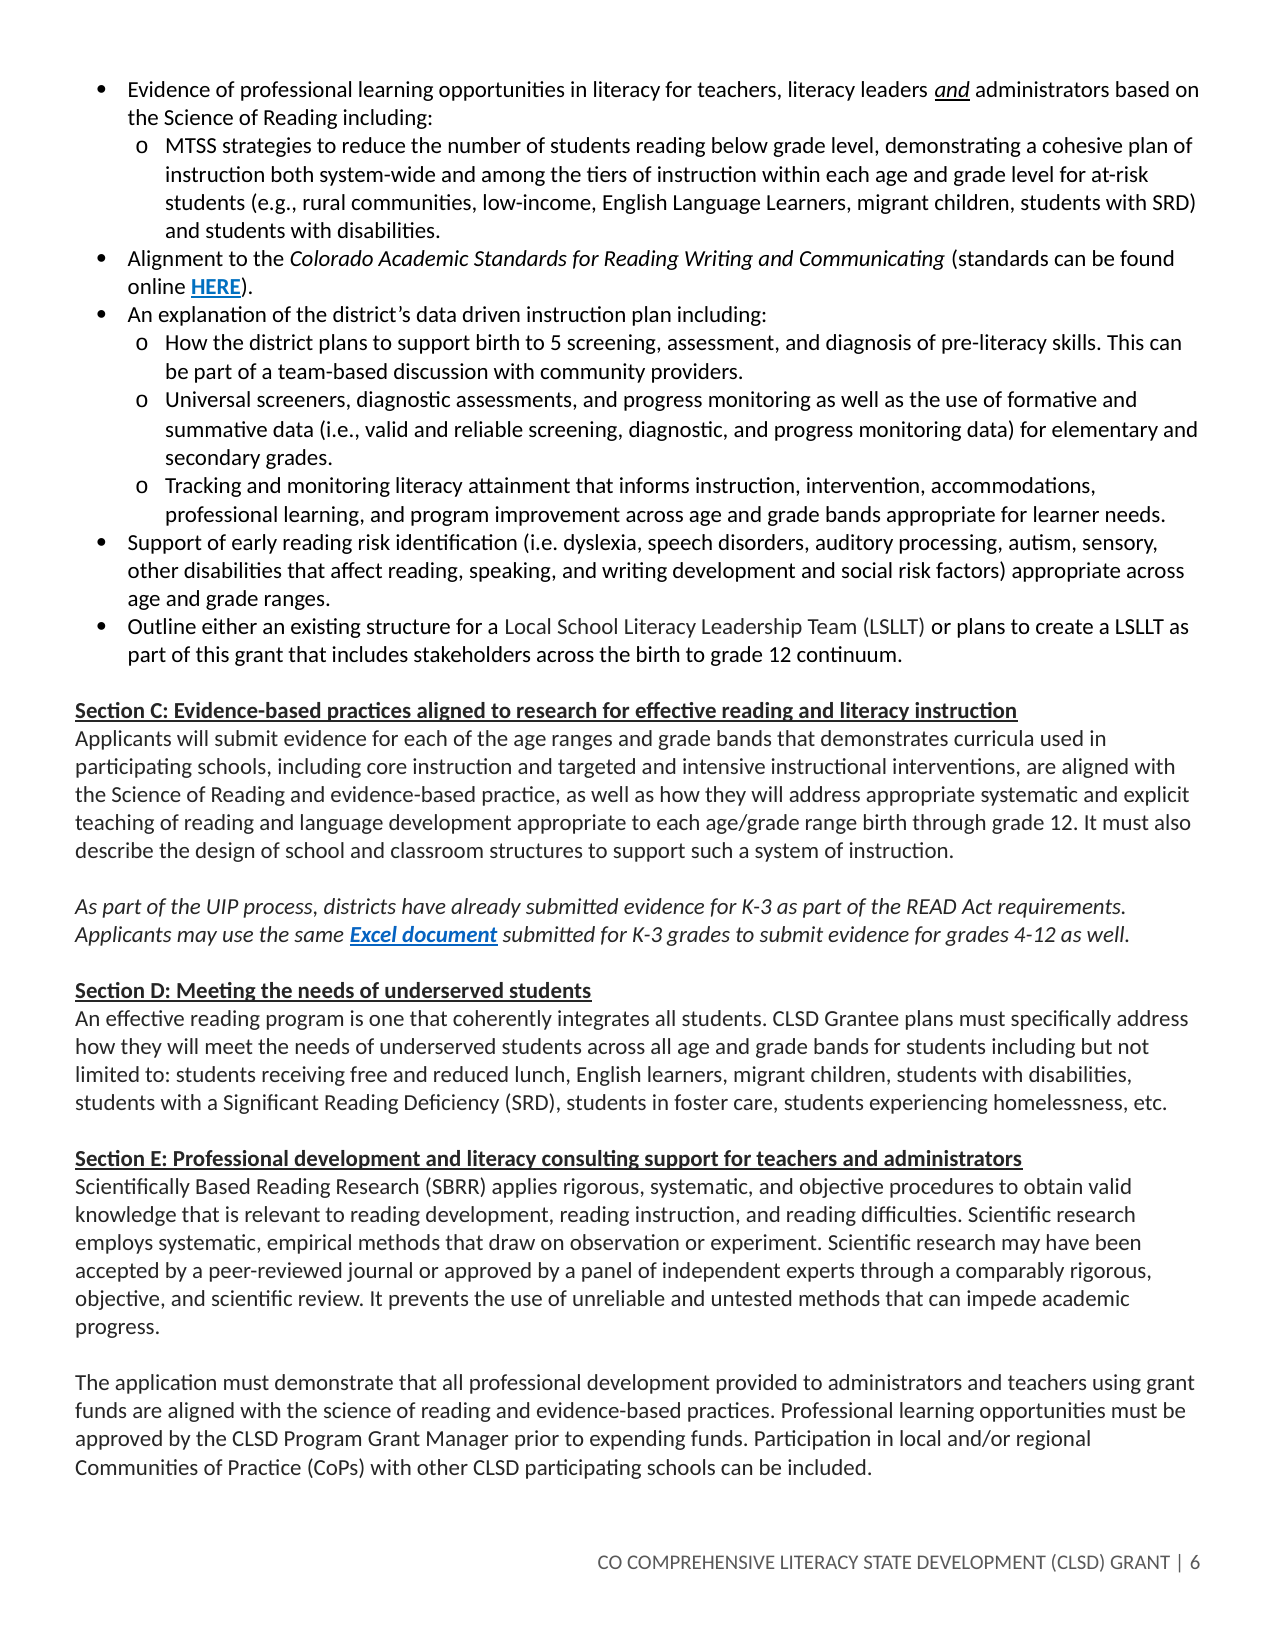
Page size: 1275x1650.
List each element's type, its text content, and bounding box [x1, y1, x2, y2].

list Tracking and monitoring literacy attainment that informs instruction, intervention, accommodations, professional learning, and program improvement across age and grade bands appropriate for learner needs. [135, 471, 1200, 528]
list How the district plans to support birth to 5 screening, assessment, and diagnosis of pre-literacy skills. This can be part of a team-based discussion with community providers. [135, 328, 1200, 386]
text Section E: Professional development and literacy consulting support for teachers and administrators [75, 1144, 1200, 1172]
text An effective reading program is one that coherently integrates all students. CLSD Grantee plans must specifically address how they will meet the needs of underserved students across all age and grade bands for students including but not limited to: students receiving free and reduced lunch, English learners, migrant children, students with disabilities, students with a Significant Reading Deficiency (SRD), students in foster care, students experiencing homelessness, etc. [75, 1004, 1200, 1116]
text As part of the UIP process, districts have already submitted evidence for K-3 as part of the READ Act requirements. Applicants may use the same Excel document submitted for K-3 grades to submit evidence for grades 4-12 as well. [75, 892, 1200, 948]
text Applicants will submit evidence for each of the age ranges and grade bands that demonstrates curricula used in participating schools, including core instruction and targeted and intensive instructional interventions, are aligned with the Science of Reading and evidence-based practice, as well as how they will address appropriate systematic and explicit teaching of reading and language development appropriate to each age/grade range birth through grade 12. It must also describe the design of school and classroom structures to support such a system of instruction. [75, 724, 1200, 864]
list Evidence of professional learning opportunities in literacy for teachers, literacy leaders and administrators based on the Science of Reading including: [97, 75, 1200, 131]
list An explanation of the district’s data driven instruction plan including: [97, 300, 1200, 328]
list Outline either an existing structure for a Local School Literacy Leadership Team (LSLLT) or plans to create a LSLLT as part of this grant that includes stakeholders across the birth to grade 12 continuum. [97, 612, 1200, 668]
list Alignment to the Colorado Academic Standards for Reading Writing and Communicating (standards can be found online HERE). [97, 244, 1200, 300]
list Universal screeners, diagnostic assessments, and progress monitoring as well as the use of formative and summative data (i.e., valid and reliable screening, diagnostic, and progress monitoring data) for elementary and secondary grades. [135, 386, 1200, 471]
text Scientifically Based Reading Research (SBRR) applies rigorous, systematic, and objective procedures to obtain valid knowledge that is relevant to reading development, reading instruction, and reading difficulties. Scientific research employs systematic, empirical methods that draw on observation or experiment. Scientific research may have been accepted by a peer-reviewed journal or approved by a panel of independent experts through a comparably rigorous, objective, and scientific review. It prevents the use of unreliable and untested methods that can impede academic progress. The application must demonstrate that all professional development provided to administrators and teachers using grant funds are aligned with the science of reading and evidence-based practices. Professional learning opportunities must be approved by the CLSD Program Grant Manager prior to expending funds. Participation in local and/or regional Communities of Practice (CoPs) with other CLSD participating schools can be included. [75, 1172, 1200, 1481]
text Section D: Meeting the needs of underserved students [75, 976, 1200, 1004]
list MTSS strategies to reduce the number of students reading below grade level, demonstrating a cohesive plan of instruction both system-wide and among the tiers of instruction within each age and grade level for at-risk students (e.g., rural communities, low-income, English Language Learners, migrant children, students with SRD) and students with disabilities. [135, 131, 1200, 244]
text Section C: Evidence-based practices aligned to research for effective reading and literacy instruction [75, 696, 1200, 724]
list Support of early reading risk identification (i.e. dyslexia, speech disorders, auditory processing, autism, sensory, other disabilities that affect reading, speaking, and writing development and social risk factors) appropriate across age and grade ranges. [97, 528, 1200, 612]
